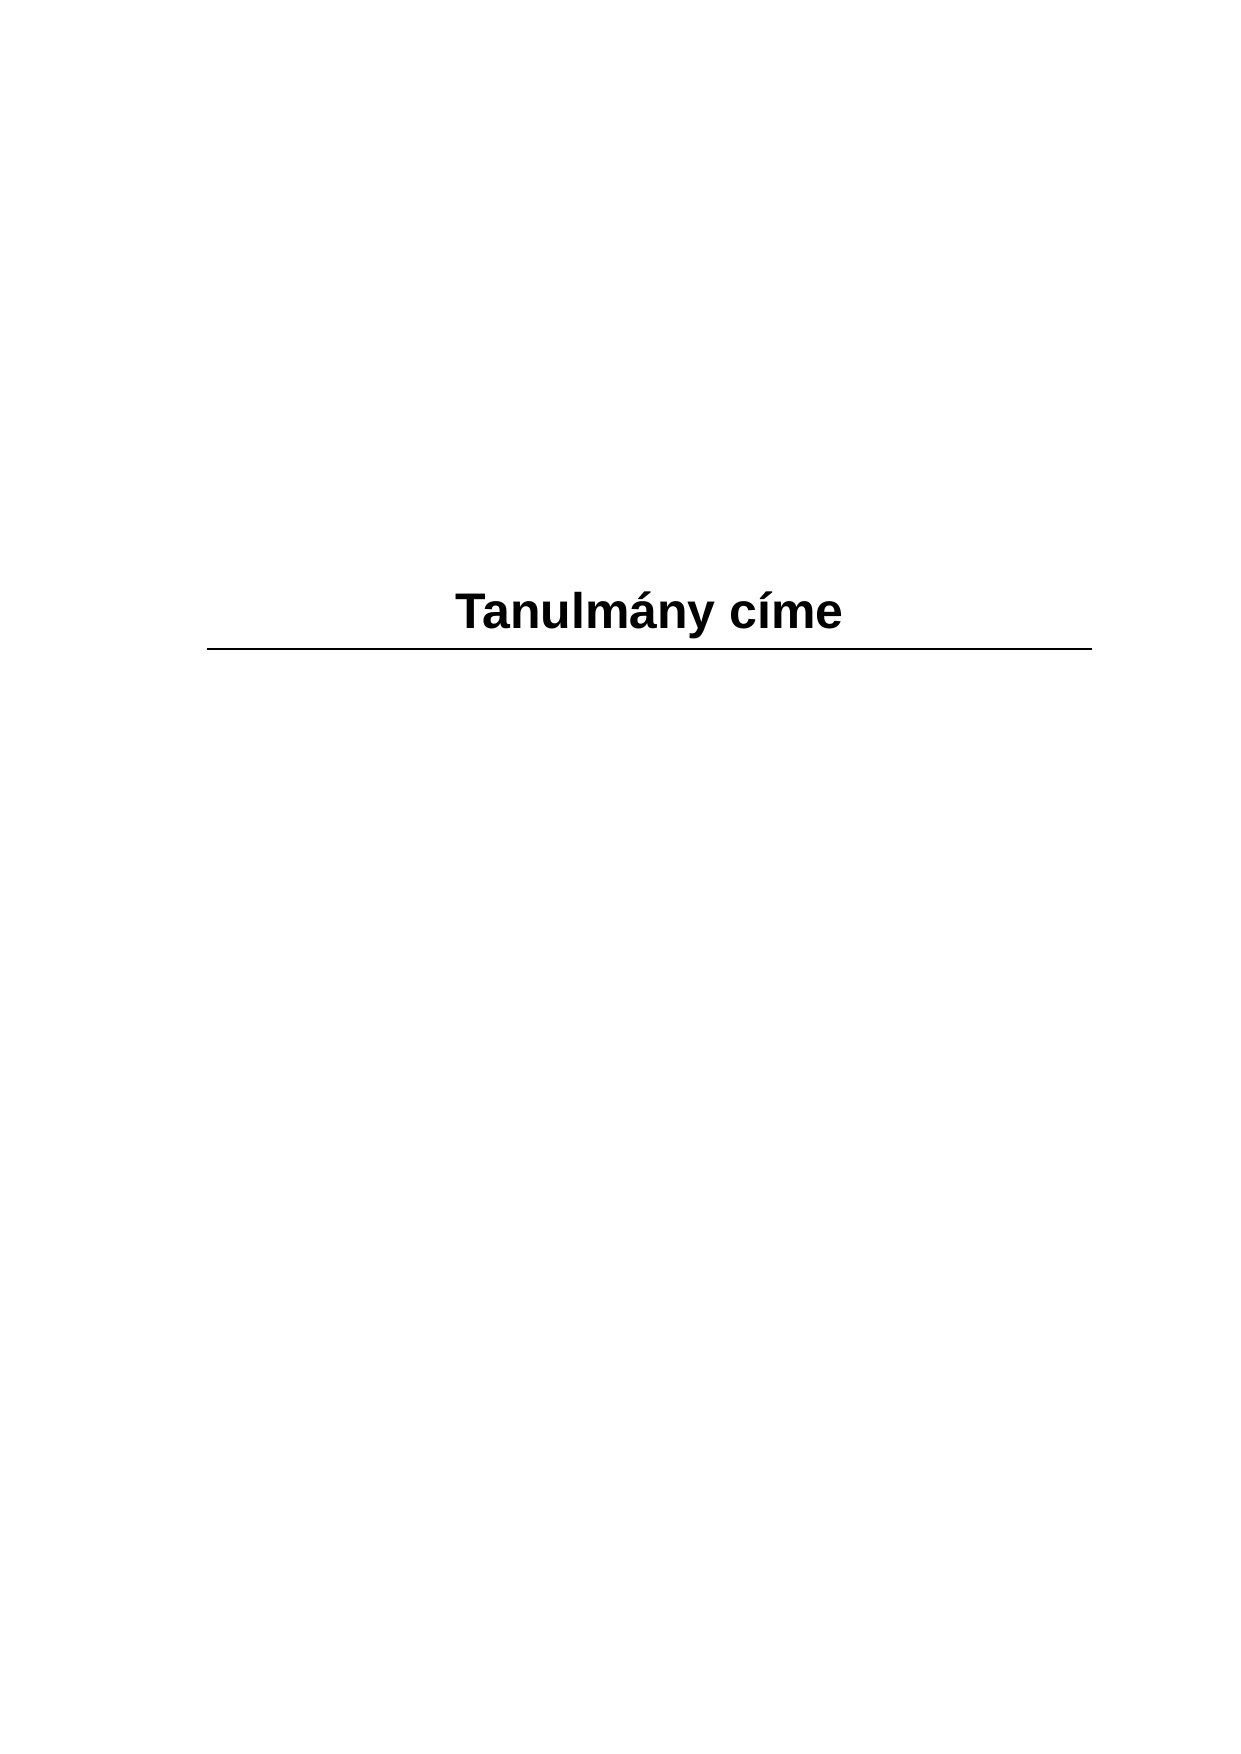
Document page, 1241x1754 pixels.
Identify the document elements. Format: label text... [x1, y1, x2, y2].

text Tanulmány címe [207, 582, 1092, 648]
